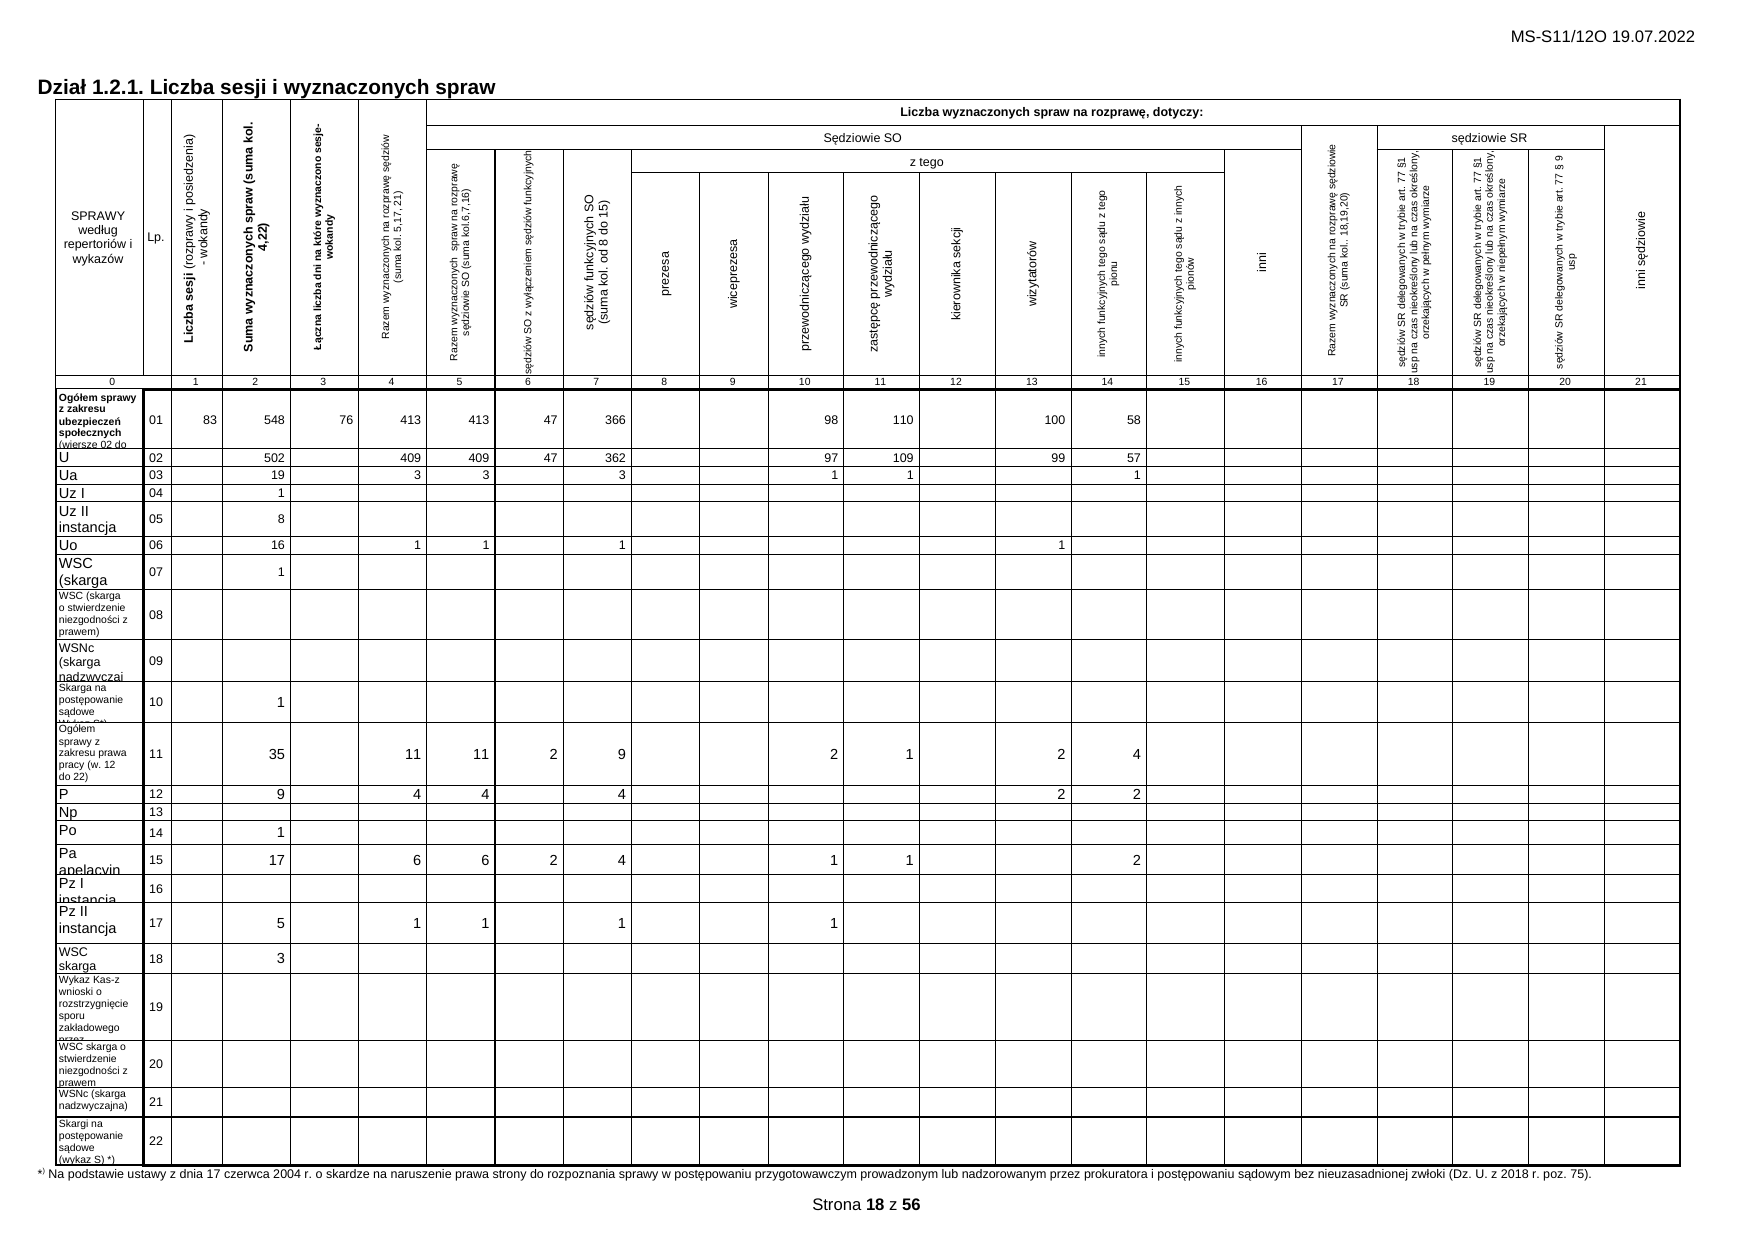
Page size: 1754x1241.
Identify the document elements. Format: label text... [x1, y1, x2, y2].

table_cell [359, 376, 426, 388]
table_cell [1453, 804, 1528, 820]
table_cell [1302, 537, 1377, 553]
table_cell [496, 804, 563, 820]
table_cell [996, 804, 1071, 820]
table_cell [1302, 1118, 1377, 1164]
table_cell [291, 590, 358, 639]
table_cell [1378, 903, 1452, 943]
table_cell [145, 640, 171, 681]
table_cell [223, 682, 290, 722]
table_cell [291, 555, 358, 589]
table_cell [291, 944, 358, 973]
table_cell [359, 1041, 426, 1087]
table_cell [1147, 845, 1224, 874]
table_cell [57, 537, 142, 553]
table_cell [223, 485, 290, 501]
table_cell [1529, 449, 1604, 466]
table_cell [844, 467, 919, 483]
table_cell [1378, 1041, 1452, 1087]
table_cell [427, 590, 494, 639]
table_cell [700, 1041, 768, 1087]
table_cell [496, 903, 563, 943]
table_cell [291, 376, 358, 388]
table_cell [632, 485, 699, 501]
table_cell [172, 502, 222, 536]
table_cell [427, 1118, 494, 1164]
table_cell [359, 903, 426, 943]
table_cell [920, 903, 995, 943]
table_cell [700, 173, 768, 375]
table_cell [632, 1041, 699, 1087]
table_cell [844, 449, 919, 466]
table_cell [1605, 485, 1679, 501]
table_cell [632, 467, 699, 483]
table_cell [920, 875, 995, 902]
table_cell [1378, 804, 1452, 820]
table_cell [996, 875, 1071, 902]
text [37, 1167, 1695, 1181]
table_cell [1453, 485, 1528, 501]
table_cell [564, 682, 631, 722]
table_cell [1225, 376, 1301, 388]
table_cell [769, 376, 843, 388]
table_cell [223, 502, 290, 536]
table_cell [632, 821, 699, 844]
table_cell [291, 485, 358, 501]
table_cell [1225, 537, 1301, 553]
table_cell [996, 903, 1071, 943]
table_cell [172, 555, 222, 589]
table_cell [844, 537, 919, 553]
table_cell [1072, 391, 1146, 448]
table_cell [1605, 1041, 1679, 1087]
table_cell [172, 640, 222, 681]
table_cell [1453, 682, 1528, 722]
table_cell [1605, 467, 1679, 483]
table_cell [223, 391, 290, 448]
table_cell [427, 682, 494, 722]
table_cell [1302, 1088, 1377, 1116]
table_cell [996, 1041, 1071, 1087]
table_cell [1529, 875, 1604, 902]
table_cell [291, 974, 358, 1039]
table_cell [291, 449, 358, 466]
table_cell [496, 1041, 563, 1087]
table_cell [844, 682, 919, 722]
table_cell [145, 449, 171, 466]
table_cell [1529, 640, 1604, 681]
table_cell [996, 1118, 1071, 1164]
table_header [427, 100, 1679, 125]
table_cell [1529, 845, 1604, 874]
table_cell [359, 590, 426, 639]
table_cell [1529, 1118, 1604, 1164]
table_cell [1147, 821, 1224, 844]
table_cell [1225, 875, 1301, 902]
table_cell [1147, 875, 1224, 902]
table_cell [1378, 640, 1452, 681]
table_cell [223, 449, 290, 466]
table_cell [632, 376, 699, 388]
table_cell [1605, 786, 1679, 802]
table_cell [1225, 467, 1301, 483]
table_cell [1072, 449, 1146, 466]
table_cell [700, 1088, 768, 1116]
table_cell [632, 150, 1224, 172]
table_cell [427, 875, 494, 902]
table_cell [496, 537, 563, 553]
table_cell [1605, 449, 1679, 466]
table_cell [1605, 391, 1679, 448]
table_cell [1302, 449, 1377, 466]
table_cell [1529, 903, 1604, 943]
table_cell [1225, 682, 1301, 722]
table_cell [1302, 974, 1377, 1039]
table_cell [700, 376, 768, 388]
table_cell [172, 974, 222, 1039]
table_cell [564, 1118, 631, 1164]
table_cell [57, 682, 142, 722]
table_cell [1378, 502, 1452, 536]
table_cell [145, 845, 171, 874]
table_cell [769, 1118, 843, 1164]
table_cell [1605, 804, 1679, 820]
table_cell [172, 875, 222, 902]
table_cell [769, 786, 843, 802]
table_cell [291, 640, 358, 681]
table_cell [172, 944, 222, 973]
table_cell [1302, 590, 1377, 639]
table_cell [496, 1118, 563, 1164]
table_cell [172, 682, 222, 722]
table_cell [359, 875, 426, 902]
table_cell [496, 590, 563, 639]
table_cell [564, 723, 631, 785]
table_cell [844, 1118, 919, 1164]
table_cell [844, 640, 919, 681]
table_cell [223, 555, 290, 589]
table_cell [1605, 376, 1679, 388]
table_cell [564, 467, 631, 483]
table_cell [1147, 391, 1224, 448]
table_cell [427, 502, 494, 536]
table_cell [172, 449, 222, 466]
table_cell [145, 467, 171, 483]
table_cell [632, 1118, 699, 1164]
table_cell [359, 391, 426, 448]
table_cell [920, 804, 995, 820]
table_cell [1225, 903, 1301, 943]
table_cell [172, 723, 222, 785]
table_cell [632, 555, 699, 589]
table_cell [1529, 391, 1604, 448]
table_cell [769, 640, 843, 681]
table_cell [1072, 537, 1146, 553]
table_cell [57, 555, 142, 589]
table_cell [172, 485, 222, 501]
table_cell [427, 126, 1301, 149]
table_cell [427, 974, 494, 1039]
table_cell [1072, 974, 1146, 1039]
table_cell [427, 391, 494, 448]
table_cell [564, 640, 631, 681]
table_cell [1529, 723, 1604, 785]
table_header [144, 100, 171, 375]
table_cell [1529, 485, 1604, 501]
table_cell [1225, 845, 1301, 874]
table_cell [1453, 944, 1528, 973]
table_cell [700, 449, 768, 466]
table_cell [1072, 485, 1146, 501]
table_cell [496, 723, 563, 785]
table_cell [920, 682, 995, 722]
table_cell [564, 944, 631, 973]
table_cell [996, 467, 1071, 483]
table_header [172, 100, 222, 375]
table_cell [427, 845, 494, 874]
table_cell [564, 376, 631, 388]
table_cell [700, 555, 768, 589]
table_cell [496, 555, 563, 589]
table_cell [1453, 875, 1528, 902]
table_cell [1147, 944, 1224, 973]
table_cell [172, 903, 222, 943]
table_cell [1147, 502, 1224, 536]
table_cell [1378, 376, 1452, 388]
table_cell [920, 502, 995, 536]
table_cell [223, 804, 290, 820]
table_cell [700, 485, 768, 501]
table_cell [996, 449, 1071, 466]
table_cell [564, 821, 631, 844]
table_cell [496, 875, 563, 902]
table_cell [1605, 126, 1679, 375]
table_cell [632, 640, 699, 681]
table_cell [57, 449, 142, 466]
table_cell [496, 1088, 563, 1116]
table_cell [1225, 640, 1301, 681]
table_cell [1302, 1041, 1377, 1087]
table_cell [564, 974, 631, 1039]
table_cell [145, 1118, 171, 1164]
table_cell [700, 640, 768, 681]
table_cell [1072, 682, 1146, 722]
text Dział 1.2.1. Liczba sesji i wyznaczonych spraw [37, 74, 1695, 98]
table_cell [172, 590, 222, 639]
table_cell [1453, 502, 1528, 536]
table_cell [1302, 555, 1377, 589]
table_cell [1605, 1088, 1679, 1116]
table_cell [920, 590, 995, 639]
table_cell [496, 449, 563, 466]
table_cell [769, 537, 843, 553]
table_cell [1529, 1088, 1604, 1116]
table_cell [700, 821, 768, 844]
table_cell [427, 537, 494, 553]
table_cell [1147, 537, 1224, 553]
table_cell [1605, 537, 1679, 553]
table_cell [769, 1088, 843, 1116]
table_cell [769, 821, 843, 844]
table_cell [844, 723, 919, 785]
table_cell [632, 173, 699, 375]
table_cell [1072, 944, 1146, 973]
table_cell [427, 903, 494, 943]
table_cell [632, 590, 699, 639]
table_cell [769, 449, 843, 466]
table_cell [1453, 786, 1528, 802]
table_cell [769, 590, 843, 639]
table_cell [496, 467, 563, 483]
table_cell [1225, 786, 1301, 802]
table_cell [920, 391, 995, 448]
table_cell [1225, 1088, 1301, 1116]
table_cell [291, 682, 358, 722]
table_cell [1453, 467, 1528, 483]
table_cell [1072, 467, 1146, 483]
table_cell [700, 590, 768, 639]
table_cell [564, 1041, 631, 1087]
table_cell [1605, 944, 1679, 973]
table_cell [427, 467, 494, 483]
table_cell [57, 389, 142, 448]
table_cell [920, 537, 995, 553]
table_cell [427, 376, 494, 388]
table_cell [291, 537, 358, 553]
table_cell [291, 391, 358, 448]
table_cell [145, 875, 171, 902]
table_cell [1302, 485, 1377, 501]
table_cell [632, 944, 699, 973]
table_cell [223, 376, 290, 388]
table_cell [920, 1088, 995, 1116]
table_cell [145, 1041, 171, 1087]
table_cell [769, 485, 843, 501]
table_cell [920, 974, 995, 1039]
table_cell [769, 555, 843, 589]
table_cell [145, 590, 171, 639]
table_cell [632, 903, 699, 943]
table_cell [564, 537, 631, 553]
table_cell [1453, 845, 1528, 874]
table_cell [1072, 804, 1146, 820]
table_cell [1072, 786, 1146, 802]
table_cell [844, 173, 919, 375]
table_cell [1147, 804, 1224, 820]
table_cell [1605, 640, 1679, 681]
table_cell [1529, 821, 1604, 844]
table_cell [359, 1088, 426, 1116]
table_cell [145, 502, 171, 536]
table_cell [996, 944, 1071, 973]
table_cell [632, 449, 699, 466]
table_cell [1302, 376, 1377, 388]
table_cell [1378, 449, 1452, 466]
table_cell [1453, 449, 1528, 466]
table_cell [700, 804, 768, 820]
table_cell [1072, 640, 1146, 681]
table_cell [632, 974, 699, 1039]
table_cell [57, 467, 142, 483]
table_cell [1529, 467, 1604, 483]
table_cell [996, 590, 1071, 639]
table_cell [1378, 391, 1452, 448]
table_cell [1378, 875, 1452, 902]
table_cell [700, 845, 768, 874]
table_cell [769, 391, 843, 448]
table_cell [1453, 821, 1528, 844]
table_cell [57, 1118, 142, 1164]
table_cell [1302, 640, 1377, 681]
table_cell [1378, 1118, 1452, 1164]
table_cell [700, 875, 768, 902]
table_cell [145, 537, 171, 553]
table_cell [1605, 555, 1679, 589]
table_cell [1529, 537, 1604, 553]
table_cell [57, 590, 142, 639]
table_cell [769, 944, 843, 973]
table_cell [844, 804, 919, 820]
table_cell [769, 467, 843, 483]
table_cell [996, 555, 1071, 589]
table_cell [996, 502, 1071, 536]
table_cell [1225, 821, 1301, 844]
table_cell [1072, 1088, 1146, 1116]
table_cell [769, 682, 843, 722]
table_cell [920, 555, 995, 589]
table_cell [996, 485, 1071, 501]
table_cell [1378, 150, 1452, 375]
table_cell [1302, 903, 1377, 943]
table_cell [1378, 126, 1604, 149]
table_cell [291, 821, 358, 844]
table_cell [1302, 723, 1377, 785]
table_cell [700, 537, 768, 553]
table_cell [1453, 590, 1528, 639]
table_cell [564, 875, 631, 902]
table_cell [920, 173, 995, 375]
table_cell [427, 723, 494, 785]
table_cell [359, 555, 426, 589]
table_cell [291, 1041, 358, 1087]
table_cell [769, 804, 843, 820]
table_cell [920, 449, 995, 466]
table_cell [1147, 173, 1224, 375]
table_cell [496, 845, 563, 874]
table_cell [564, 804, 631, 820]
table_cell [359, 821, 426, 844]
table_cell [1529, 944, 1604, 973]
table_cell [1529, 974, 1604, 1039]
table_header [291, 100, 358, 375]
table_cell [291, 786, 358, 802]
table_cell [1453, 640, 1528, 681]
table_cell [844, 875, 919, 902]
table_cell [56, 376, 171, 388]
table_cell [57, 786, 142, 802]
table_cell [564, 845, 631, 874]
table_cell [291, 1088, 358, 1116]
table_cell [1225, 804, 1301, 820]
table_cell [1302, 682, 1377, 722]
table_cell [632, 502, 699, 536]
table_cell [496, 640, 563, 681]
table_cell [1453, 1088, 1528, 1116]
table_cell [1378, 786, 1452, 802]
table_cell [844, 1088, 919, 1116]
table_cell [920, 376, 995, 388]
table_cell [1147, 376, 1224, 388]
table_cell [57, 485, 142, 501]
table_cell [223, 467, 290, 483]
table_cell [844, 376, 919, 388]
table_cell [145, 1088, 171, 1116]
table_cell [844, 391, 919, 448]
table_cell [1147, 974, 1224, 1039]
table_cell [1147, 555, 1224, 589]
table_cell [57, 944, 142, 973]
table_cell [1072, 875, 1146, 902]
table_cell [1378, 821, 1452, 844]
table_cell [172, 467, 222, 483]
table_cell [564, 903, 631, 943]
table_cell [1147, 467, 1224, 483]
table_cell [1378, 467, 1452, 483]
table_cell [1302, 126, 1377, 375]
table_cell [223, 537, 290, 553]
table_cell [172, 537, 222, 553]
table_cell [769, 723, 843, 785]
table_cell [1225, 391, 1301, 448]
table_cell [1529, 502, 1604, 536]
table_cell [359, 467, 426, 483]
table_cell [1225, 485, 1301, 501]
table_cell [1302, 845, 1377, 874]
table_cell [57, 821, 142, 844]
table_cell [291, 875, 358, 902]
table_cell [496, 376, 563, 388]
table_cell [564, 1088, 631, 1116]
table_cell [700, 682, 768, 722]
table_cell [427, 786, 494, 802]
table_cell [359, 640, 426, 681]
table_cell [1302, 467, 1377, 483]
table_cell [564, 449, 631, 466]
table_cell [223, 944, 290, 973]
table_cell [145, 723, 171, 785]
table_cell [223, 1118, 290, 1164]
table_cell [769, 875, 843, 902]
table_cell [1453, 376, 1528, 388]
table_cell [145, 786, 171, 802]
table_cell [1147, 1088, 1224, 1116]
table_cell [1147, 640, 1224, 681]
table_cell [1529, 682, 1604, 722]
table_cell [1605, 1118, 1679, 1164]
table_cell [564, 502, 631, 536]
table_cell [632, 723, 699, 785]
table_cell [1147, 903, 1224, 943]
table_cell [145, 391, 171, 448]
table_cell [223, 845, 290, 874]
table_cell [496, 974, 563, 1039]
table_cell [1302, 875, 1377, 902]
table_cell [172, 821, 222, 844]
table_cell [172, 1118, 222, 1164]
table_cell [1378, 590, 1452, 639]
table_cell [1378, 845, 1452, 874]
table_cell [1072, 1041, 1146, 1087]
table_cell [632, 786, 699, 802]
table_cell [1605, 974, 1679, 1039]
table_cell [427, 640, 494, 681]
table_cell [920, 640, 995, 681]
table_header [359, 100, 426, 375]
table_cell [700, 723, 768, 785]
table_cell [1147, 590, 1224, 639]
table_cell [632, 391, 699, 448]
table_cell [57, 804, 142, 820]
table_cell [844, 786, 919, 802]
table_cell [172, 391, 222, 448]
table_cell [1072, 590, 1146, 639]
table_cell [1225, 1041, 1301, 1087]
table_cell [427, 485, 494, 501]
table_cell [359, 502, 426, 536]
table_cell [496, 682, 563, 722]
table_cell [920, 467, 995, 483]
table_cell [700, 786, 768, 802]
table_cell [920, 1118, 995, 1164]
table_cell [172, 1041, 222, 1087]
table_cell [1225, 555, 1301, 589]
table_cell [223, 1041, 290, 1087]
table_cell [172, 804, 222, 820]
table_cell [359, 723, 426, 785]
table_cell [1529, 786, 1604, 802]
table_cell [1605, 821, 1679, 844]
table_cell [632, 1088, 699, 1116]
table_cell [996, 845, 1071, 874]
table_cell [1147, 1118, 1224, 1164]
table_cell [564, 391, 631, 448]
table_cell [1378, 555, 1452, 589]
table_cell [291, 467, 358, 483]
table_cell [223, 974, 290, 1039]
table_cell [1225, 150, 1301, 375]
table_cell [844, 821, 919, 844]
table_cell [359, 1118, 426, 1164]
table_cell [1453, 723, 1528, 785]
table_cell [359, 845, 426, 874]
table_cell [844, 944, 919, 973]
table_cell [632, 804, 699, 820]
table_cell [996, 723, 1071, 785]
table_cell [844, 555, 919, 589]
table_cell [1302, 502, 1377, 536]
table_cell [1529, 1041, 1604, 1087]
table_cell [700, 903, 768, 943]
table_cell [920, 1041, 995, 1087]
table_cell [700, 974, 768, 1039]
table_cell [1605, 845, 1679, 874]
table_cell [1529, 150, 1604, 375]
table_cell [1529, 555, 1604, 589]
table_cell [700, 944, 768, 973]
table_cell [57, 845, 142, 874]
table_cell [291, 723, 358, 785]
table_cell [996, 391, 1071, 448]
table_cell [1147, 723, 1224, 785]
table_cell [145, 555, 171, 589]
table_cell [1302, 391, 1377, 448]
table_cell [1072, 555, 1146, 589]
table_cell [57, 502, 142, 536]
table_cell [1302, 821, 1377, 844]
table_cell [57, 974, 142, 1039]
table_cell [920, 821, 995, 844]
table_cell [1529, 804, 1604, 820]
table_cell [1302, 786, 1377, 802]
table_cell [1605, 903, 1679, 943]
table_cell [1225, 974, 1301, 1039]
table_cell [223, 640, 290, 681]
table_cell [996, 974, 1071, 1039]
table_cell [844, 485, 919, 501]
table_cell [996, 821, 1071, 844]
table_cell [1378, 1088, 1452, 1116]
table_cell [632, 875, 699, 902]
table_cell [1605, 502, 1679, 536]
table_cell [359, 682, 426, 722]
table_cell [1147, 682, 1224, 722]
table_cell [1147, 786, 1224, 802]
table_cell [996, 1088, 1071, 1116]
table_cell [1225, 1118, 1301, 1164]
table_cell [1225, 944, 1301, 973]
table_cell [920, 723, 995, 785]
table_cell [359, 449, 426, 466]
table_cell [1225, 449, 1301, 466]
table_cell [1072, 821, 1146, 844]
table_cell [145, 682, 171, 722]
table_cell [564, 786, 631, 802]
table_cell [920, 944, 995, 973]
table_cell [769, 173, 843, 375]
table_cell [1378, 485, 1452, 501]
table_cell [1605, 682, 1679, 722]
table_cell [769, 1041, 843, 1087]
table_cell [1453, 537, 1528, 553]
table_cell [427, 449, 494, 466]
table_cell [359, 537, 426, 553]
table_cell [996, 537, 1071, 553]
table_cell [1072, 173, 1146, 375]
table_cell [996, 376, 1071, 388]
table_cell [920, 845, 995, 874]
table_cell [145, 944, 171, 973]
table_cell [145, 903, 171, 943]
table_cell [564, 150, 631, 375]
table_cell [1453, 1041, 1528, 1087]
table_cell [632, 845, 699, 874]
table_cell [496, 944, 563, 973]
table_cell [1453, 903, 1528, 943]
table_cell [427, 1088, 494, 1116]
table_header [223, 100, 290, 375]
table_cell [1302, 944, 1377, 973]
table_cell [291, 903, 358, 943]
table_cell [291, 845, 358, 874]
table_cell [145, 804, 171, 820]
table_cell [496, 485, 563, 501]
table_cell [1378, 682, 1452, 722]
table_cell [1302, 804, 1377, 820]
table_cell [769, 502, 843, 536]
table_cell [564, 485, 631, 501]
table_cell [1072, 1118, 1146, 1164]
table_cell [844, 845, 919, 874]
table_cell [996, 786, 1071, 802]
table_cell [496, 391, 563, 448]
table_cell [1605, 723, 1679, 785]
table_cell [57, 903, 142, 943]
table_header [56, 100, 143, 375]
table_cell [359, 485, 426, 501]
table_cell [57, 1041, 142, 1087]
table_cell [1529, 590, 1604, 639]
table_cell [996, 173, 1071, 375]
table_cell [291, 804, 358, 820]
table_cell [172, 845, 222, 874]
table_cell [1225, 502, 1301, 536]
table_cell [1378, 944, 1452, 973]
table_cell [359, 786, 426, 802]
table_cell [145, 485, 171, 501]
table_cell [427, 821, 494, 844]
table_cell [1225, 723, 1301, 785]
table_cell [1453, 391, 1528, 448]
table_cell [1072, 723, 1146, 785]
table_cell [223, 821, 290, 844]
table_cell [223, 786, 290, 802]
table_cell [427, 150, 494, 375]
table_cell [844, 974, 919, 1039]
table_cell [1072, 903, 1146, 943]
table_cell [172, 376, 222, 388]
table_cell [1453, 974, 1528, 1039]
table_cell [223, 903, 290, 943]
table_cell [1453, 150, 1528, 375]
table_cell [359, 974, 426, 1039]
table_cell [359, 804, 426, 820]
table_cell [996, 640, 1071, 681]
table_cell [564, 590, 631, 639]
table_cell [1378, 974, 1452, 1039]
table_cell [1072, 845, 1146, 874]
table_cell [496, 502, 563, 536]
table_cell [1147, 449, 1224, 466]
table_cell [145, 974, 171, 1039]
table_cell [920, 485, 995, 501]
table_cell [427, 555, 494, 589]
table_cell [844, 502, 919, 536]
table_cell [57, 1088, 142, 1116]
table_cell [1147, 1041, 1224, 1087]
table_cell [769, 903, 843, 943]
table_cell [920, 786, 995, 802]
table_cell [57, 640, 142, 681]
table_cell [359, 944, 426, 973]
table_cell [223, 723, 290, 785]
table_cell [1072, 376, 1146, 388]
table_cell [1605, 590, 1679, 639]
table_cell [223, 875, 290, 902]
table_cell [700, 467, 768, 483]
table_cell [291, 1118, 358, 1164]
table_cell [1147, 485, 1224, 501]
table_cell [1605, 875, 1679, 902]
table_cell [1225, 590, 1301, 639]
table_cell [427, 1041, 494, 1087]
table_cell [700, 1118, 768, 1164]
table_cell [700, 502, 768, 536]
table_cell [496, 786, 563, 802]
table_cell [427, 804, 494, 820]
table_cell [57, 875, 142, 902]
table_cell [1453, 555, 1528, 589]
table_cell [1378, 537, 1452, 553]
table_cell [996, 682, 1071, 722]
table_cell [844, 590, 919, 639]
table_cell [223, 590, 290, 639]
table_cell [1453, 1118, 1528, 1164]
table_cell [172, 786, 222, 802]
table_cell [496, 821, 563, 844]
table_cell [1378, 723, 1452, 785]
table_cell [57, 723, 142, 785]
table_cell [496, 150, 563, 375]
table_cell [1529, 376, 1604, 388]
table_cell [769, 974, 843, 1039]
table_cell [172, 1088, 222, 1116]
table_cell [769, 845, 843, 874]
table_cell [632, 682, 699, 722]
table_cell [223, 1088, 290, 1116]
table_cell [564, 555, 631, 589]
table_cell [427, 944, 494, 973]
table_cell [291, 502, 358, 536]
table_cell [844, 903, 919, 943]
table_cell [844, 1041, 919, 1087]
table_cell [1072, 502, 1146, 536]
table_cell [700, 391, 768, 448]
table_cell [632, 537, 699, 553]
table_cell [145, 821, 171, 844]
